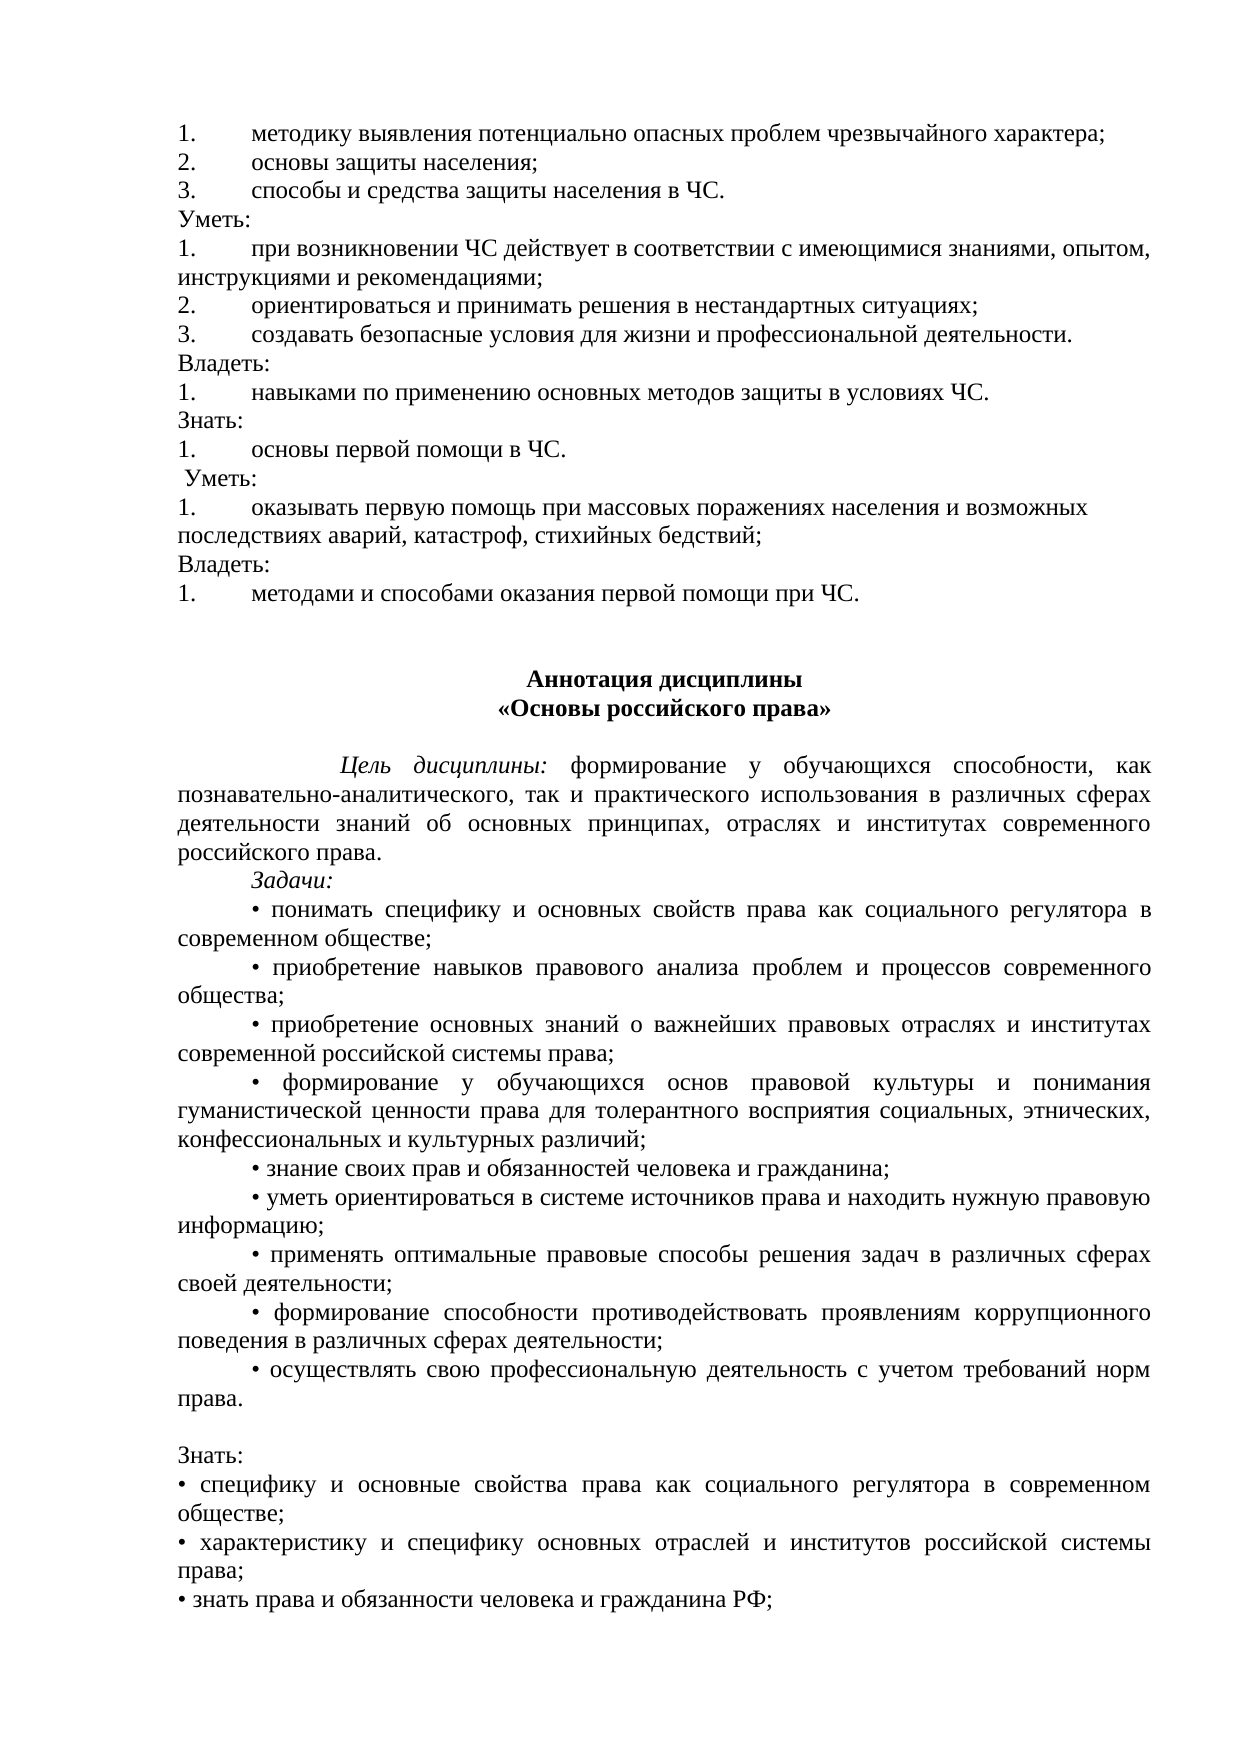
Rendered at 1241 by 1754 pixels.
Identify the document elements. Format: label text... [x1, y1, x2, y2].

text • специфику и основные свойства права как социального регулятора в современном обществе; [177, 1469, 1152, 1527]
text 3. создавать безопасные условия для жизни и профессиональной деятельности. [177, 319, 1152, 348]
text • формирование способности противодействовать проявлениям коррупционного поведения в различных сферах деятельности; [177, 1297, 1152, 1354]
text 3. способы и средства защиты населения в ЧС. [177, 176, 1152, 204]
text • приобретение навыков правового анализа проблем и процессов современного общества; [177, 952, 1152, 1009]
text • знать права и обязанности человека и гражданина РФ; [177, 1584, 1152, 1613]
text 1. основы первой помощи в ЧС. [177, 434, 1152, 463]
text • применять оптимальные правовые способы решения задач в различных сферах своей деятельности; [177, 1239, 1152, 1297]
text 1. оказывать первую помощь при массовых поражениях населения и возможных последствиях аварий, катастроф, стихийных бедствий; [177, 492, 1152, 549]
text Уметь: [177, 204, 1152, 233]
text Цель дисциплины: формирование у обучающихся способности, как познавательно-аналитического, так и практического использования в различных сферах деятельности знаний об основных принципах, отраслях и институтах современного российского права. [177, 751, 1152, 866]
text • характеристику и специфику основных отраслей и институтов российской системы права; [177, 1527, 1152, 1584]
text «Основы российского права» [177, 693, 1152, 722]
text 1. навыками по применению основных методов защиты в условиях ЧС. [177, 377, 1152, 406]
text Знать: [177, 1441, 1152, 1469]
text • осуществлять свою профессиональную деятельность с учетом требований норм права. [177, 1354, 1152, 1412]
text Владеть: [177, 549, 1152, 578]
text Уметь: [177, 463, 1152, 492]
text Знать: [177, 406, 1152, 434]
text • формирование у обучающихся основ правовой культуры и понимания гуманистической ценности права для толерантного восприятия социальных, этнических, конфессиональных и культурных различий; [177, 1067, 1152, 1153]
text 2. ориентироваться и принимать решения в нестандартных ситуациях; [177, 291, 1152, 319]
text • понимать специфику и основных свойств права как социального регулятора в современном обществе; [177, 894, 1152, 952]
text Аннотация дисциплины [177, 664, 1152, 693]
text Владеть: [177, 348, 1152, 377]
text Задачи: [177, 866, 1152, 894]
text 2. основы защиты населения; [177, 147, 1152, 176]
text 1. методику выявления потенциально опасных проблем чрезвычайного характера; [177, 118, 1152, 147]
text • приобретение основных знаний о важнейших правовых отраслях и институтах современной российской системы права; [177, 1009, 1152, 1067]
text • уметь ориентироваться в системе источников права и находить нужную правовую информацию; [177, 1182, 1152, 1239]
text 1. методами и способами оказания первой помощи при ЧС. [177, 578, 1152, 607]
text • знание своих прав и обязанностей человека и гражданина; [177, 1153, 1152, 1182]
text 1. при возникновении ЧС действует в соответствии с имеющимися знаниями, опытом, инструкциями и рекомендациями; [177, 233, 1152, 291]
